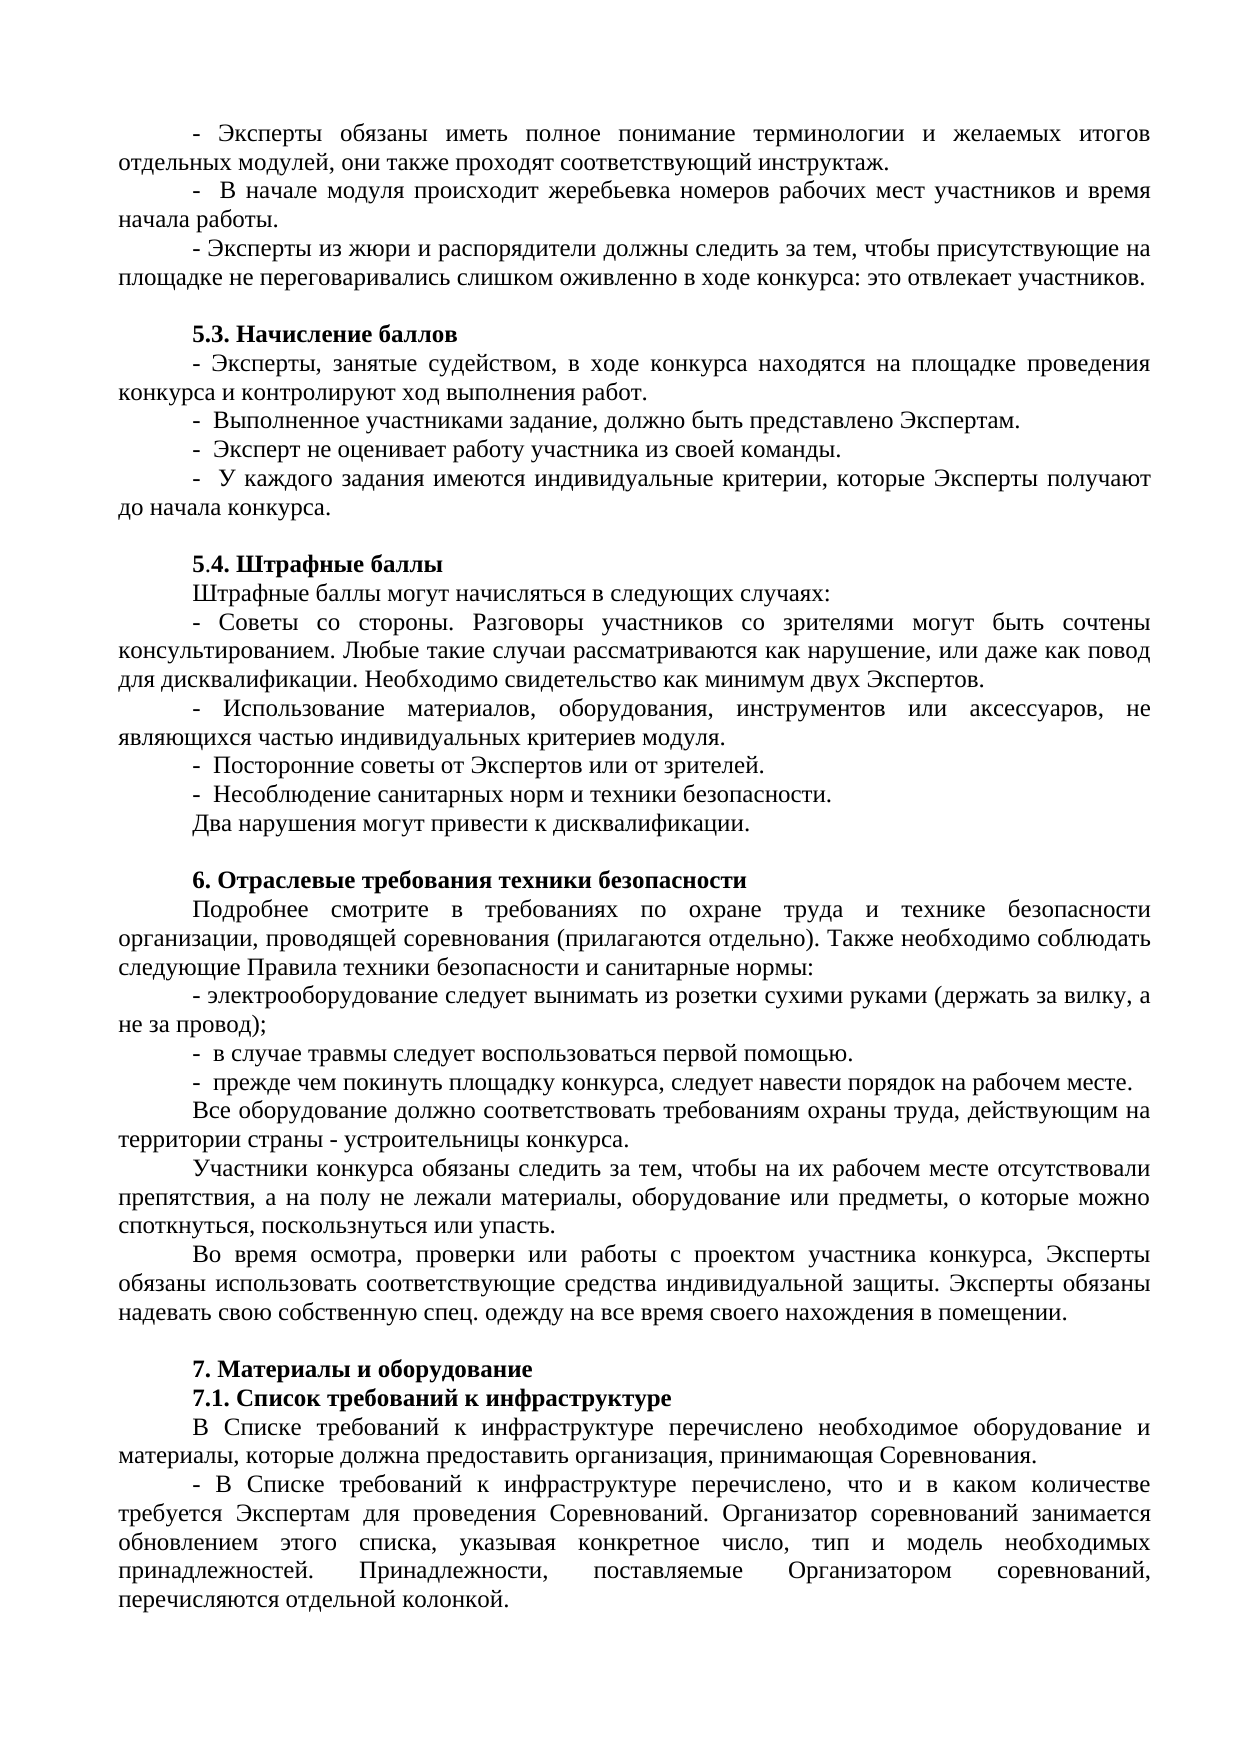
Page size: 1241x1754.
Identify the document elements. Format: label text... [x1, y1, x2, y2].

text 6. Отраслевые требования техники безопасности [118, 866, 1152, 894]
text - Выполненное участниками задание, должно быть представлено Экспертам. [118, 406, 1152, 434]
text 5.4. Штрафные баллы [118, 549, 1152, 578]
text - в случае травмы следует воспользоваться первой помощью. [118, 1038, 1152, 1067]
text Во время осмотра, проверки или работы с проектом участника конкурса, Эксперты обязаны использовать соответствующие средства индивидуальной защиты. Эксперты обязаны надевать свою собственную спец. одежду на все время своего нахождения в помещении. [118, 1239, 1152, 1326]
text Штрафные баллы могут начисляться в следующих случаях: [118, 578, 1152, 607]
text Подробнее смотрите в требованиях по охране труда и технике безопасности организации, проводящей соревнования (прилагаются отдельно). Также необходимо соблюдать следующие Правила техники безопасности и санитарные нормы: [118, 894, 1152, 981]
text - Эксперты обязаны иметь полное понимание терминологии и желаемых итогов отдельных модулей, они также проходят соответствующий инструктаж. [118, 118, 1152, 176]
text - Эксперты из жюри и распорядители должны следить за тем, чтобы присутствующие на площадке не переговаривались слишком оживленно в ходе конкурса: это отвлекает участников. [118, 233, 1152, 291]
text 7. Материалы и оборудование [118, 1354, 1152, 1383]
text Все оборудование должно соответствовать требованиям охраны труда, действующим на территории страны - устроительницы конкурса. [118, 1096, 1152, 1153]
text - Советы со стороны. Разговоры участников со зрителями могут быть сочтены консультированием. Любые такие случаи рассматриваются как нарушение, или даже как повод для дисквалификации. Необходимо свидетельство как минимум двух Экспертов. [118, 607, 1152, 693]
text - В Списке требований к инфраструктуре перечислено, что и в каком количестве требуется Экспертам для проведения Соревнований. Организатор соревнований занимается обновлением этого списка, указывая конкретное число, тип и модель необходимых принадлежностей. Принадлежности, поставляемые Организатором соревнований, перечисляются отдельной колонкой. [118, 1469, 1152, 1613]
text Участники конкурса обязаны следить за тем, чтобы на их рабочем месте отсутствовали препятствия, а на полу не лежали материалы, оборудование или предметы, о которые можно споткнуться, поскользнуться или упасть. [118, 1153, 1152, 1239]
text 5.3. Начисление баллов [118, 319, 1152, 348]
text - прежде чем покинуть площадку конкурса, следует навести порядок на рабочем месте. [118, 1067, 1152, 1096]
text - Эксперт не оценивает работу участника из своей команды. [118, 434, 1152, 463]
text Два нарушения могут привести к дисквалификации. [118, 808, 1152, 837]
text - электрооборудование следует вынимать из розетки сухими руками (держать за вилку, а не за провод); [118, 981, 1152, 1038]
text - Посторонние советы от Экспертов или от зрителей. [118, 751, 1152, 779]
text - У каждого задания имеются индивидуальные критерии, которые Эксперты получают до начала конкурса. [118, 463, 1152, 521]
text - В начале модуля происходит жеребьевка номеров рабочих мест участников и время начала работы. [118, 176, 1152, 233]
text - Использование материалов, оборудования, инструментов или аксессуаров, не являющихся частью индивидуальных критериев модуля. [118, 693, 1152, 751]
text В Списке требований к инфраструктуре перечислено необходимое оборудование и материалы, которые должна предоставить организация, принимающая Соревнования. [118, 1412, 1152, 1469]
text - Несоблюдение санитарных норм и техники безопасности. [118, 779, 1152, 808]
text 7.1. Список требований к инфраструктуре [118, 1383, 1152, 1412]
text - Эксперты, занятые судейством, в ходе конкурса находятся на площадке проведения конкурса и контролируют ход выполнения работ. [118, 348, 1152, 406]
